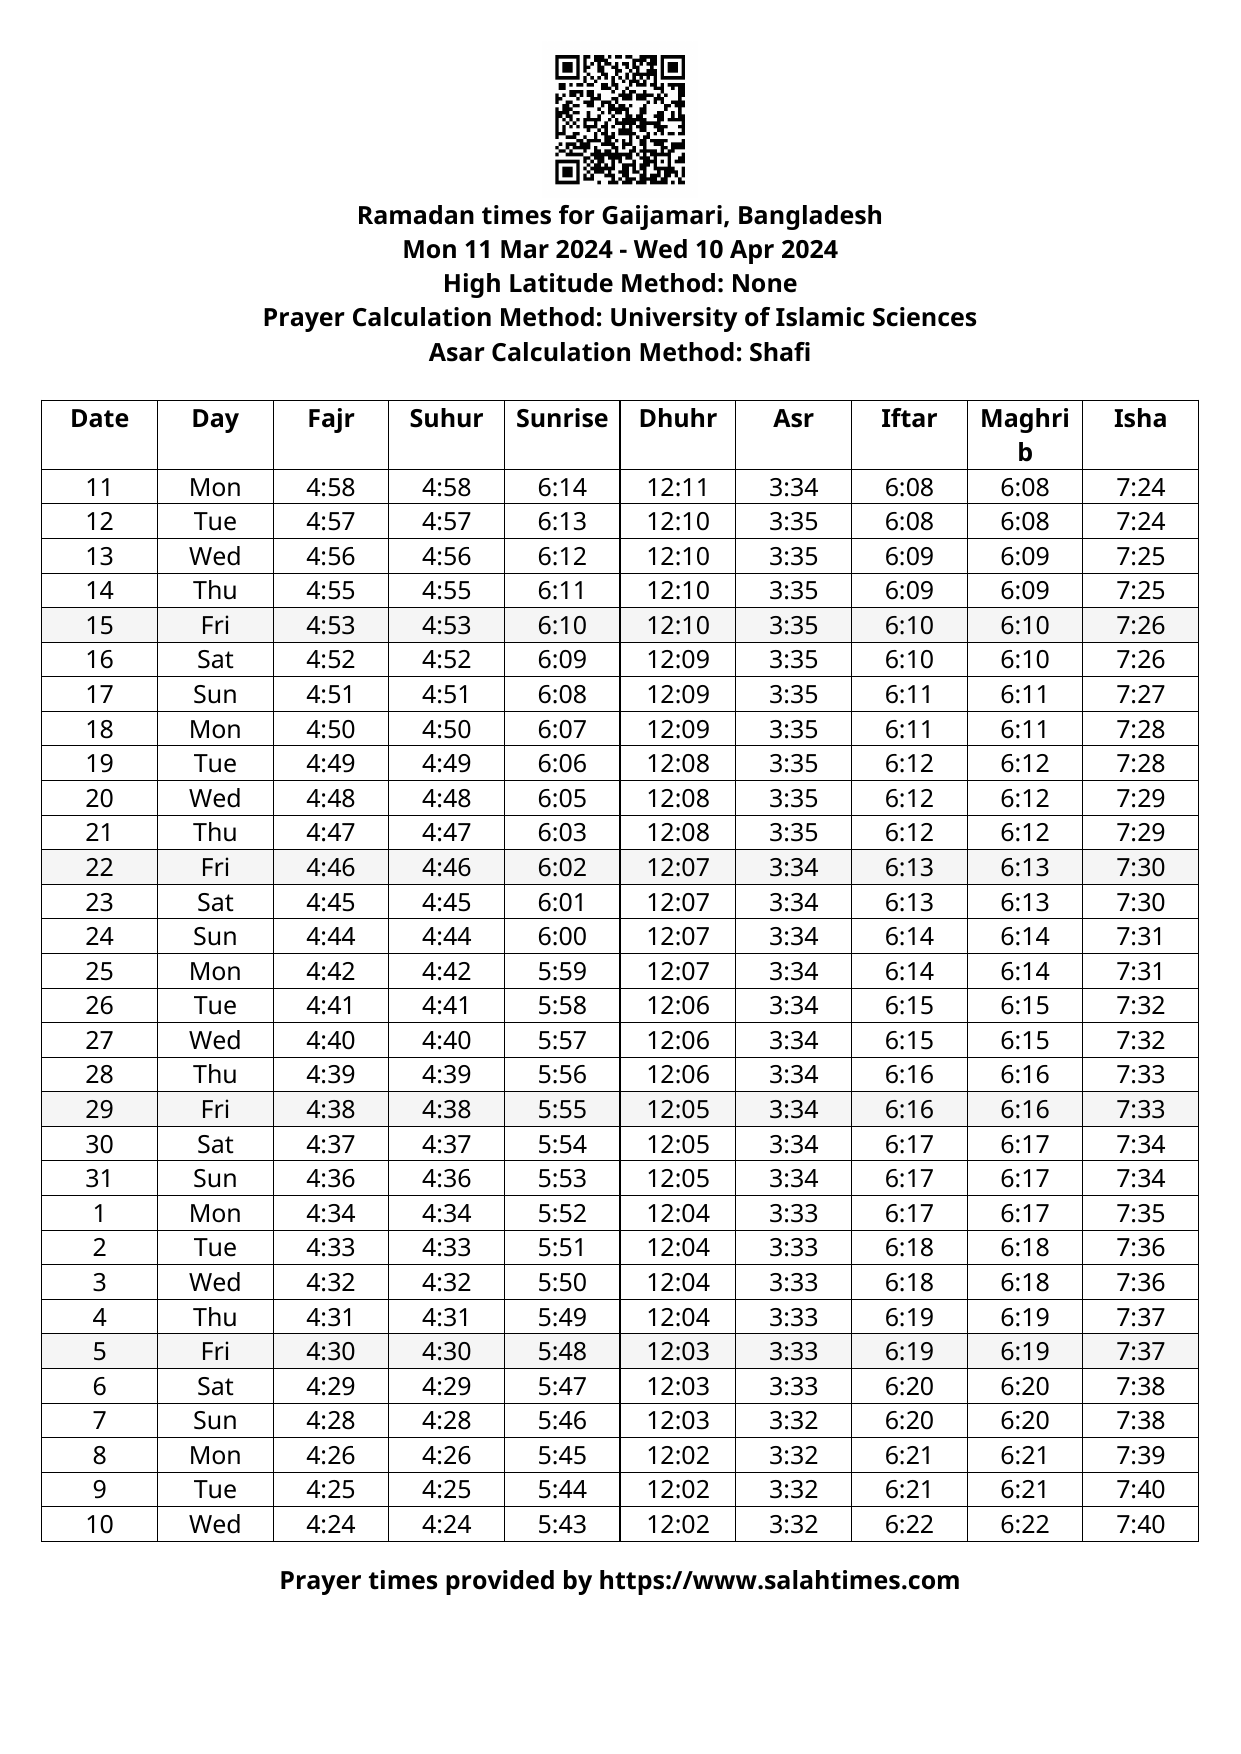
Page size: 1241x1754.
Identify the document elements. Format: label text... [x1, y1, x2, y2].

table_cell 5:52 [505, 1196, 619, 1229]
table_cell 4:46 [274, 850, 388, 884]
table_cell 3:33 [736, 1369, 851, 1402]
text Mon 11 Mar 2024 - Wed 10 Apr 2024 [42, 232, 1198, 266]
table_cell 7:28 [1083, 746, 1198, 780]
table_cell 4:50 [274, 712, 388, 745]
table_cell 6:13 [968, 850, 1082, 884]
table_header Suhur [389, 401, 504, 469]
table_cell 7:38 [1083, 1404, 1198, 1437]
table_cell 12:04 [621, 1196, 735, 1229]
table_cell 12:02 [621, 1473, 735, 1506]
table_cell 6:12 [852, 781, 967, 814]
table_cell 6:09 [852, 574, 967, 607]
table_cell 4:31 [274, 1300, 388, 1333]
table_cell 6:20 [852, 1369, 967, 1402]
table_cell Thu [158, 574, 273, 607]
table_cell 6:10 [968, 643, 1082, 676]
table_cell 3:33 [736, 1196, 851, 1229]
table_cell 5:57 [505, 1023, 619, 1057]
table_cell Fri [158, 850, 273, 884]
table_cell 3:34 [736, 885, 851, 918]
table_cell 6:13 [852, 850, 967, 884]
table_cell 6:17 [968, 1127, 1082, 1160]
table_cell 12:07 [621, 885, 735, 918]
table_cell 25 [42, 954, 157, 987]
table_header Day [158, 401, 273, 469]
table_cell 5:55 [505, 1092, 619, 1126]
table_cell 6:21 [968, 1473, 1082, 1506]
table_cell 6:21 [852, 1438, 967, 1472]
table_cell 4:46 [389, 850, 504, 884]
table_cell Wed [158, 1023, 273, 1057]
table_cell Fri [158, 608, 273, 642]
table_cell 4:56 [389, 539, 504, 572]
table_cell 6:08 [968, 504, 1082, 538]
table_cell 12:02 [621, 1438, 735, 1472]
table_cell 4:26 [389, 1438, 504, 1472]
table_cell Wed [158, 539, 273, 572]
table_cell 4:53 [274, 608, 388, 642]
table_cell 6:02 [505, 850, 619, 884]
table_cell Tue [158, 746, 273, 780]
table_cell 4:37 [389, 1127, 504, 1160]
table_cell 6:11 [968, 712, 1082, 745]
table_cell 7:30 [1083, 850, 1198, 884]
table_cell 4:37 [274, 1127, 388, 1160]
table_cell 6:08 [968, 470, 1082, 503]
table_cell 3:34 [736, 919, 851, 953]
table_cell 7:29 [1083, 781, 1198, 814]
table_cell 4:45 [389, 885, 504, 918]
table_cell 1 [42, 1196, 157, 1229]
table_cell 29 [42, 1092, 157, 1126]
table_cell 6:16 [968, 1092, 1082, 1126]
table_cell 6 [42, 1369, 157, 1402]
table_cell 4:24 [389, 1507, 504, 1541]
table_cell 4:36 [389, 1161, 504, 1195]
table_cell 12:02 [621, 1507, 735, 1541]
table_cell 12:08 [621, 816, 735, 849]
table_cell 5:49 [505, 1300, 619, 1333]
table_cell 7:40 [1083, 1473, 1198, 1506]
table_cell 3:34 [736, 954, 851, 987]
table_cell 5:59 [505, 954, 619, 987]
table_cell 3:32 [736, 1404, 851, 1437]
table_cell 4:58 [389, 470, 504, 503]
table_cell 5 [42, 1334, 157, 1368]
table_cell 15 [42, 608, 157, 642]
table_cell 21 [42, 816, 157, 849]
table_cell 7:31 [1083, 954, 1198, 987]
table_cell 6:19 [852, 1334, 967, 1368]
table_cell 5:53 [505, 1161, 619, 1195]
table_cell 4:47 [389, 816, 504, 849]
table_cell 12:04 [621, 1300, 735, 1333]
table_cell 4:29 [274, 1369, 388, 1402]
table_cell 4:50 [389, 712, 504, 745]
table_cell 4:52 [274, 643, 388, 676]
table_cell Mon [158, 1196, 273, 1229]
table_cell 6:17 [852, 1127, 967, 1160]
table_cell 4:48 [389, 781, 504, 814]
table_cell 7:38 [1083, 1369, 1198, 1402]
table_cell Thu [158, 1300, 273, 1333]
table_cell 6:18 [968, 1231, 1082, 1264]
table_cell 4:45 [274, 885, 388, 918]
table_cell 24 [42, 919, 157, 953]
text Asar Calculation Method: Shafi [42, 334, 1198, 368]
table_cell 4:55 [274, 574, 388, 607]
table_cell 4:34 [274, 1196, 388, 1229]
text High Latitude Method: None [42, 266, 1198, 300]
table_cell 12:06 [621, 1023, 735, 1057]
table_cell 4:32 [274, 1265, 388, 1299]
table_cell Mon [158, 470, 273, 503]
table_cell 4:33 [389, 1231, 504, 1264]
table_cell 6:00 [505, 919, 619, 953]
table_cell 3:32 [736, 1507, 851, 1541]
table_cell 7:36 [1083, 1265, 1198, 1299]
table_cell 4:42 [274, 954, 388, 987]
table_cell 6:17 [968, 1196, 1082, 1229]
table_cell 6:13 [968, 885, 1082, 918]
table_cell 4:39 [389, 1058, 504, 1091]
table_cell 6:11 [852, 677, 967, 711]
table_cell 4:57 [389, 504, 504, 538]
table_cell 12:04 [621, 1231, 735, 1264]
table_cell 6:09 [852, 539, 967, 572]
table_cell 13 [42, 539, 157, 572]
table_cell 5:50 [505, 1265, 619, 1299]
table_cell 12:10 [621, 504, 735, 538]
table_cell 12:03 [621, 1369, 735, 1402]
table_cell 7:27 [1083, 677, 1198, 711]
table_cell 3:34 [736, 1092, 851, 1126]
table_cell 7:35 [1083, 1196, 1198, 1229]
table_cell Mon [158, 712, 273, 745]
table_cell 19 [42, 746, 157, 780]
table_cell 5:46 [505, 1404, 619, 1437]
table_cell 4 [42, 1300, 157, 1333]
table_cell 4:44 [274, 919, 388, 953]
table_cell 4:38 [274, 1092, 388, 1126]
table_cell 7:32 [1083, 989, 1198, 1022]
table_cell 12 [42, 504, 157, 538]
table_cell 4:30 [274, 1334, 388, 1368]
table_cell Sun [158, 677, 273, 711]
table_cell 4:42 [389, 954, 504, 987]
table_cell Thu [158, 816, 273, 849]
table_cell 4:53 [389, 608, 504, 642]
table_cell 5:48 [505, 1334, 619, 1368]
table_cell 5:58 [505, 989, 619, 1022]
table_cell 4:49 [274, 746, 388, 780]
table_cell 28 [42, 1058, 157, 1091]
table_cell 5:43 [505, 1507, 619, 1541]
table_cell 4:34 [389, 1196, 504, 1229]
table_cell 6:15 [852, 1023, 967, 1057]
table_cell 7:26 [1083, 643, 1198, 676]
picture [542, 41, 699, 198]
table_cell 3:34 [736, 1023, 851, 1057]
table_cell 7:37 [1083, 1334, 1198, 1368]
table_cell 3:35 [736, 746, 851, 780]
table_cell Sat [158, 1369, 273, 1402]
table_cell 5:44 [505, 1473, 619, 1506]
table_cell 6:12 [968, 781, 1082, 814]
table_cell 6:16 [968, 1058, 1082, 1091]
table_cell 7:24 [1083, 470, 1198, 503]
table_cell 7:34 [1083, 1127, 1198, 1160]
table_cell 12:05 [621, 1127, 735, 1160]
table_cell 6:10 [852, 643, 967, 676]
table_cell 12:10 [621, 574, 735, 607]
table_cell 14 [42, 574, 157, 607]
table_cell 12:05 [621, 1161, 735, 1195]
table_cell 6:18 [852, 1231, 967, 1264]
table_cell 4:39 [274, 1058, 388, 1091]
table_cell 6:08 [505, 677, 619, 711]
table_cell 3:32 [736, 1473, 851, 1506]
table_cell 3:35 [736, 816, 851, 849]
table_header Asr [736, 401, 851, 469]
table_cell 6:09 [505, 643, 619, 676]
table_cell 3:35 [736, 712, 851, 745]
table_cell 4:51 [274, 677, 388, 711]
table_cell 12:03 [621, 1334, 735, 1368]
table_cell 4:25 [274, 1473, 388, 1506]
table_cell 3:34 [736, 850, 851, 884]
table_cell 4:44 [389, 919, 504, 953]
table_cell 6:10 [968, 608, 1082, 642]
table_cell 6:07 [505, 712, 619, 745]
table_cell 6:08 [852, 504, 967, 538]
table_cell 7 [42, 1404, 157, 1437]
table_cell Sun [158, 1161, 273, 1195]
table_cell 3:32 [736, 1438, 851, 1472]
table_cell Sat [158, 1127, 273, 1160]
table_cell 4:40 [274, 1023, 388, 1057]
table_cell 4:51 [389, 677, 504, 711]
table_cell 6:19 [968, 1300, 1082, 1333]
table_cell 4:28 [389, 1404, 504, 1437]
table_cell 12:06 [621, 1058, 735, 1091]
table_cell 3:35 [736, 539, 851, 572]
table_cell 20 [42, 781, 157, 814]
table_cell Sun [158, 1404, 273, 1437]
table_cell 5:54 [505, 1127, 619, 1160]
table_cell 6:17 [852, 1196, 967, 1229]
table_cell Tue [158, 504, 273, 538]
table_cell 6:21 [968, 1438, 1082, 1472]
table_cell 4:32 [389, 1265, 504, 1299]
table_cell 3:34 [736, 1127, 851, 1160]
table_cell 4:28 [274, 1404, 388, 1437]
table_cell 6:17 [968, 1161, 1082, 1195]
table_header Sunrise [505, 401, 619, 469]
table_cell 4:31 [389, 1300, 504, 1333]
table_cell 2 [42, 1231, 157, 1264]
table_cell 4:24 [274, 1507, 388, 1541]
table_cell 6:22 [968, 1507, 1082, 1541]
table_cell 4:55 [389, 574, 504, 607]
table_cell 5:56 [505, 1058, 619, 1091]
table_cell 6:18 [852, 1265, 967, 1299]
table_cell 6:20 [968, 1369, 1082, 1402]
table_cell 6:14 [968, 919, 1082, 953]
table_header Iftar [852, 401, 967, 469]
table_cell 4:38 [389, 1092, 504, 1126]
table_cell 3:35 [736, 781, 851, 814]
table_cell 7:32 [1083, 1023, 1198, 1057]
table_cell 6:21 [852, 1473, 967, 1506]
table_cell 12:07 [621, 954, 735, 987]
table_cell 7:33 [1083, 1058, 1198, 1091]
table_cell Mon [158, 1438, 273, 1472]
table_cell 12:09 [621, 712, 735, 745]
table_cell 6:14 [852, 954, 967, 987]
table_cell 31 [42, 1161, 157, 1195]
table_cell 7:34 [1083, 1161, 1198, 1195]
table_cell 3 [42, 1265, 157, 1299]
table_cell Tue [158, 1473, 273, 1506]
table_cell 18 [42, 712, 157, 745]
table_cell 6:22 [852, 1507, 967, 1541]
table_cell 12:06 [621, 989, 735, 1022]
table_cell 3:34 [736, 1161, 851, 1195]
table_cell 6:20 [968, 1404, 1082, 1437]
table_cell Fri [158, 1334, 273, 1368]
table_cell 6:01 [505, 885, 619, 918]
table_cell 5:47 [505, 1369, 619, 1402]
table_cell 6:13 [852, 885, 967, 918]
table_cell Sat [158, 643, 273, 676]
table_cell Sun [158, 919, 273, 953]
table_cell 27 [42, 1023, 157, 1057]
table_cell 11 [42, 470, 157, 503]
table_cell 3:34 [736, 470, 851, 503]
table_cell 6:10 [852, 608, 967, 642]
table_cell 3:33 [736, 1265, 851, 1299]
table_cell 6:15 [852, 989, 967, 1022]
table_cell 3:35 [736, 643, 851, 676]
table_cell 7:33 [1083, 1092, 1198, 1126]
table_cell 6:14 [852, 919, 967, 953]
table_cell 7:39 [1083, 1438, 1198, 1472]
table_cell 6:12 [505, 539, 619, 572]
text Prayer times provided by https://www.salahtimes.com [42, 1563, 1198, 1597]
table_cell 7:40 [1083, 1507, 1198, 1541]
table_cell 7:29 [1083, 816, 1198, 849]
table_header Fajr [274, 401, 388, 469]
table_cell Wed [158, 781, 273, 814]
table_cell 4:52 [389, 643, 504, 676]
table_cell 4:48 [274, 781, 388, 814]
table_cell 7:36 [1083, 1231, 1198, 1264]
table_cell 6:19 [968, 1334, 1082, 1368]
table_cell 10 [42, 1507, 157, 1541]
table_cell 12:03 [621, 1404, 735, 1437]
table_cell 7:31 [1083, 919, 1198, 953]
table_cell 12:07 [621, 919, 735, 953]
table_cell 6:14 [505, 470, 619, 503]
table_cell Fri [158, 1092, 273, 1126]
table_cell 7:30 [1083, 885, 1198, 918]
table_cell 3:34 [736, 989, 851, 1022]
table_cell 3:33 [736, 1334, 851, 1368]
table_cell 5:51 [505, 1231, 619, 1264]
table_cell 6:11 [968, 677, 1082, 711]
table_cell 6:12 [968, 816, 1082, 849]
table_cell 6:05 [505, 781, 619, 814]
table_cell 12:10 [621, 608, 735, 642]
text Ramadan times for Gaijamari, Bangladesh [42, 198, 1198, 232]
table_cell 26 [42, 989, 157, 1022]
table_cell 12:08 [621, 746, 735, 780]
table_cell 12:05 [621, 1092, 735, 1126]
table_cell 12:09 [621, 677, 735, 711]
table_header Isha [1083, 401, 1198, 469]
table_cell 6:15 [968, 1023, 1082, 1057]
table_cell 3:34 [736, 1058, 851, 1091]
table_cell 8 [42, 1438, 157, 1472]
table_cell 3:33 [736, 1300, 851, 1333]
table_cell Wed [158, 1507, 273, 1541]
table_cell Tue [158, 1231, 273, 1264]
table_cell Tue [158, 989, 273, 1022]
table_cell Thu [158, 1058, 273, 1091]
table_cell 4:36 [274, 1161, 388, 1195]
table_cell 4:47 [274, 816, 388, 849]
table_cell 16 [42, 643, 157, 676]
table_cell 6:19 [852, 1300, 967, 1333]
table_cell Mon [158, 954, 273, 987]
table_header Dhuhr [621, 401, 735, 469]
table_cell 3:35 [736, 608, 851, 642]
table_cell 3:35 [736, 677, 851, 711]
table_cell 6:10 [505, 608, 619, 642]
table_cell 22 [42, 850, 157, 884]
table_cell 7:37 [1083, 1300, 1198, 1333]
table_cell 6:20 [852, 1404, 967, 1437]
table_cell 4:40 [389, 1023, 504, 1057]
table_cell 3:35 [736, 504, 851, 538]
table_cell 4:56 [274, 539, 388, 572]
table_cell 12:04 [621, 1265, 735, 1299]
table_cell 30 [42, 1127, 157, 1160]
table_cell 4:25 [389, 1473, 504, 1506]
table_cell 3:33 [736, 1231, 851, 1264]
table_cell 6:09 [968, 539, 1082, 572]
table_cell 6:11 [852, 712, 967, 745]
table_cell 12:07 [621, 850, 735, 884]
table_cell 7:25 [1083, 539, 1198, 572]
table_header Maghrib [968, 401, 1082, 469]
table_cell 6:08 [852, 470, 967, 503]
table_cell 6:12 [852, 746, 967, 780]
table_cell 6:09 [968, 574, 1082, 607]
table_cell 6:14 [968, 954, 1082, 987]
table_cell 3:35 [736, 574, 851, 607]
table_cell 4:58 [274, 470, 388, 503]
table_cell 9 [42, 1473, 157, 1506]
table_cell 12:11 [621, 470, 735, 503]
text Prayer Calculation Method: University of Islamic Sciences [42, 300, 1198, 334]
table_cell 4:29 [389, 1369, 504, 1402]
table_cell 7:28 [1083, 712, 1198, 745]
table_cell 12:08 [621, 781, 735, 814]
table_cell Wed [158, 1265, 273, 1299]
table_cell 6:16 [852, 1058, 967, 1091]
table_cell 4:33 [274, 1231, 388, 1264]
table_cell 7:25 [1083, 574, 1198, 607]
table_header Date [42, 401, 157, 469]
table_cell 6:12 [968, 746, 1082, 780]
table_cell 6:06 [505, 746, 619, 780]
table_cell 6:15 [968, 989, 1082, 1022]
table_cell 4:49 [389, 746, 504, 780]
table_cell 17 [42, 677, 157, 711]
table_cell 23 [42, 885, 157, 918]
table_cell 4:41 [389, 989, 504, 1022]
table_cell 12:09 [621, 643, 735, 676]
table_cell 4:26 [274, 1438, 388, 1472]
table_cell 6:11 [505, 574, 619, 607]
table_cell 4:30 [389, 1334, 504, 1368]
table_cell 7:24 [1083, 504, 1198, 538]
table_cell Sat [158, 885, 273, 918]
table_cell 6:16 [852, 1092, 967, 1126]
table_cell 6:12 [852, 816, 967, 849]
table_cell 6:17 [852, 1161, 967, 1195]
table_cell 12:10 [621, 539, 735, 572]
table_cell 6:18 [968, 1265, 1082, 1299]
table_cell 6:13 [505, 504, 619, 538]
table_cell 4:57 [274, 504, 388, 538]
table_cell 6:03 [505, 816, 619, 849]
table_cell 4:41 [274, 989, 388, 1022]
table_cell 5:45 [505, 1438, 619, 1472]
table_cell 7:26 [1083, 608, 1198, 642]
